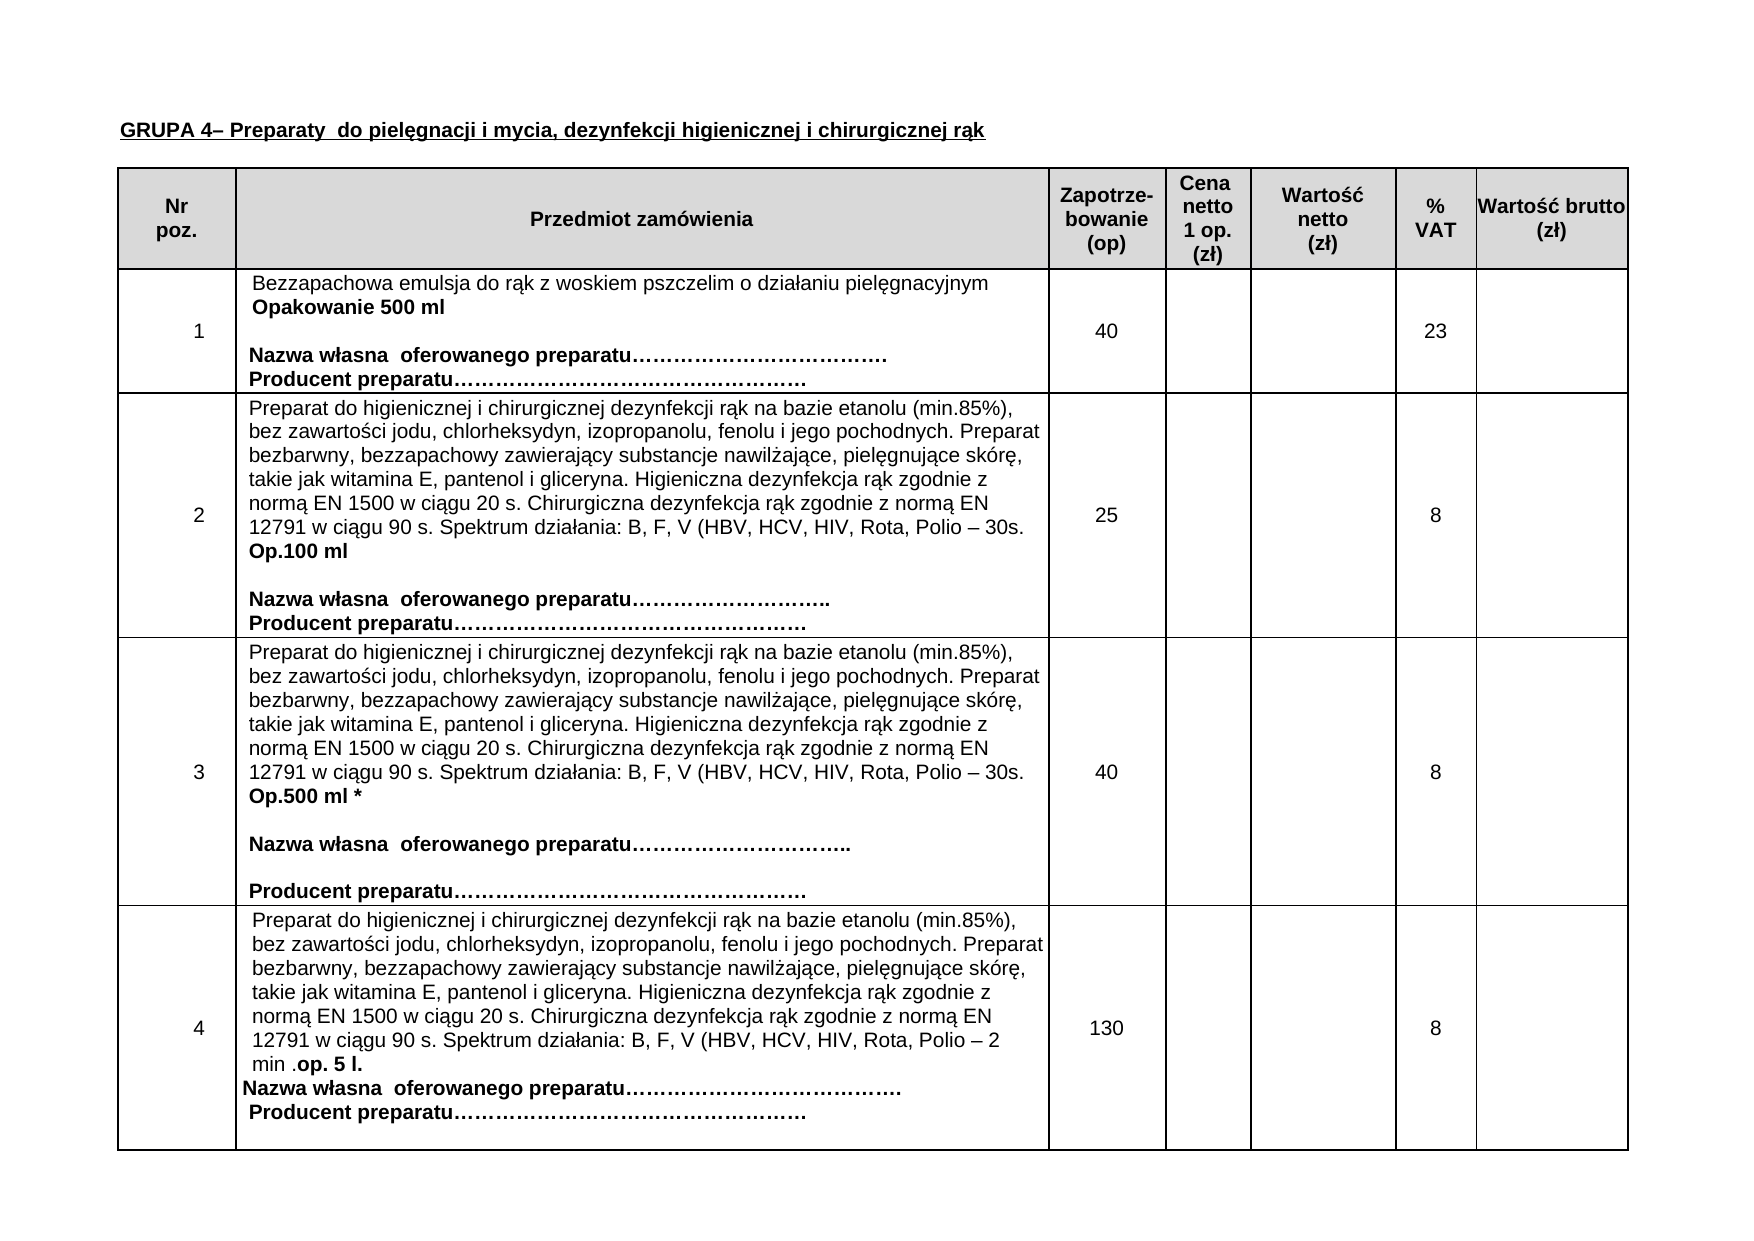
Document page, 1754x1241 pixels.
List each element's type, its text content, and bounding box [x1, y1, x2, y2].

table_cell [1167, 906, 1250, 1149]
table_cell Preparat do higienicznej i chirurgicznej dezynfekcji rąk na bazie etanolu (min.85%), bez zawartości jodu, chlorheksydyn, izopropanolu, fenolu i jego pochodnych. Preparat bezbarwny, bezzapachowy zawierający substancje nawilżające, pielęgnujące skórę, takie jak witamina E, pantenol i gliceryna. Higieniczna dezynfekcja rąk zgodnie z normą EN 1500 w ciągu 20 s. Chirurgiczna dezynfekcja rąk zgodnie z normą EN 12791 w ciągu 90 s. Spektrum działania: B, F, V (HBV, HCV, HIV, Rota, Polio – 30s. Op.500 ml * Nazwa własna oferowanego preparatu………………………….. Producent preparatu…………………………………………… [237, 638, 1048, 905]
table_cell [1252, 906, 1395, 1149]
table_cell 8 [1397, 906, 1476, 1149]
table_cell Nr poz. [119, 169, 235, 268]
table_cell Preparat do higienicznej i chirurgicznej dezynfekcji rąk na bazie etanolu (min.85%), bez zawartości jodu, chlorheksydyn, izopropanolu, fenolu i jego pochodnych. Preparat bezbarwny, bezzapachowy zawierający substancje nawilżające, pielęgnujące skórę, takie jak witamina E, pantenol i gliceryna. Higieniczna dezynfekcja rąk zgodnie z normą EN 1500 w ciągu 20 s. Chirurgiczna dezynfekcja rąk zgodnie z normą EN 12791 w ciągu 90 s. Spektrum działania: B, F, V (HBV, HCV, HIV, Rota, Polio – 2 min .op. 5 l. Nazwa własna oferowanego preparatu…………………………………. Producent preparatu…………………………………………… [237, 906, 1048, 1149]
table_header GRUPA 4– Preparaty do pielęgnacji i mycia, dezynfekcji higienicznej i chirurgicznej rąk [118, 116, 1628, 167]
table_cell 3 [119, 638, 235, 905]
table_cell [1477, 638, 1627, 905]
table_cell [1477, 394, 1627, 637]
table_cell 23 [1397, 270, 1476, 392]
table_cell Wartość brutto (zł) [1477, 169, 1627, 268]
table_cell Preparat do higienicznej i chirurgicznej dezynfekcji rąk na bazie etanolu (min.85%), bez zawartości jodu, chlorheksydyn, izopropanolu, fenolu i jego pochodnych. Preparat bezbarwny, bezzapachowy zawierający substancje nawilżające, pielęgnujące skórę, takie jak witamina E, pantenol i gliceryna. Higieniczna dezynfekcja rąk zgodnie z normą EN 1500 w ciągu 20 s. Chirurgiczna dezynfekcja rąk zgodnie z normą EN 12791 w ciągu 90 s. Spektrum działania: B, F, V (HBV, HCV, HIV, Rota, Polio – 30s. Op.100 ml Nazwa własna oferowanego preparatu……………………….. Producent preparatu…………………………………………… [237, 394, 1048, 637]
table_cell [1167, 394, 1250, 637]
table_cell [1252, 638, 1395, 905]
table_cell 1 [119, 270, 235, 392]
table_cell % VAT [1397, 169, 1476, 268]
table_cell 2 [119, 394, 235, 637]
table_cell Bezzapachowa emulsja do rąk z woskiem pszczelim o działaniu pielęgnacyjnym Opakowanie 500 ml Nazwa własna oferowanego preparatu………………………………. Producent preparatu…………………………………………… [237, 270, 1048, 392]
table_cell [1252, 394, 1395, 637]
table_cell Cena netto 1 op. (zł) [1167, 169, 1250, 268]
table_cell 4 [119, 906, 235, 1149]
table_cell 130 [1050, 906, 1165, 1149]
table_cell [1252, 270, 1395, 392]
table_cell Wartość netto (zł) [1252, 169, 1395, 268]
table_cell [1477, 906, 1627, 1149]
table_cell Zapotrze- bowanie (op) [1050, 169, 1165, 268]
table_cell 40 [1050, 270, 1165, 392]
table_cell 8 [1397, 394, 1476, 637]
table_cell 25 [1050, 394, 1165, 637]
table_cell 40 [1050, 638, 1165, 905]
table_cell [1167, 638, 1250, 905]
table_cell Przedmiot zamówienia [237, 169, 1048, 268]
table_cell [1167, 270, 1250, 392]
table_cell 8 [1397, 638, 1476, 905]
table_cell [1477, 270, 1627, 392]
